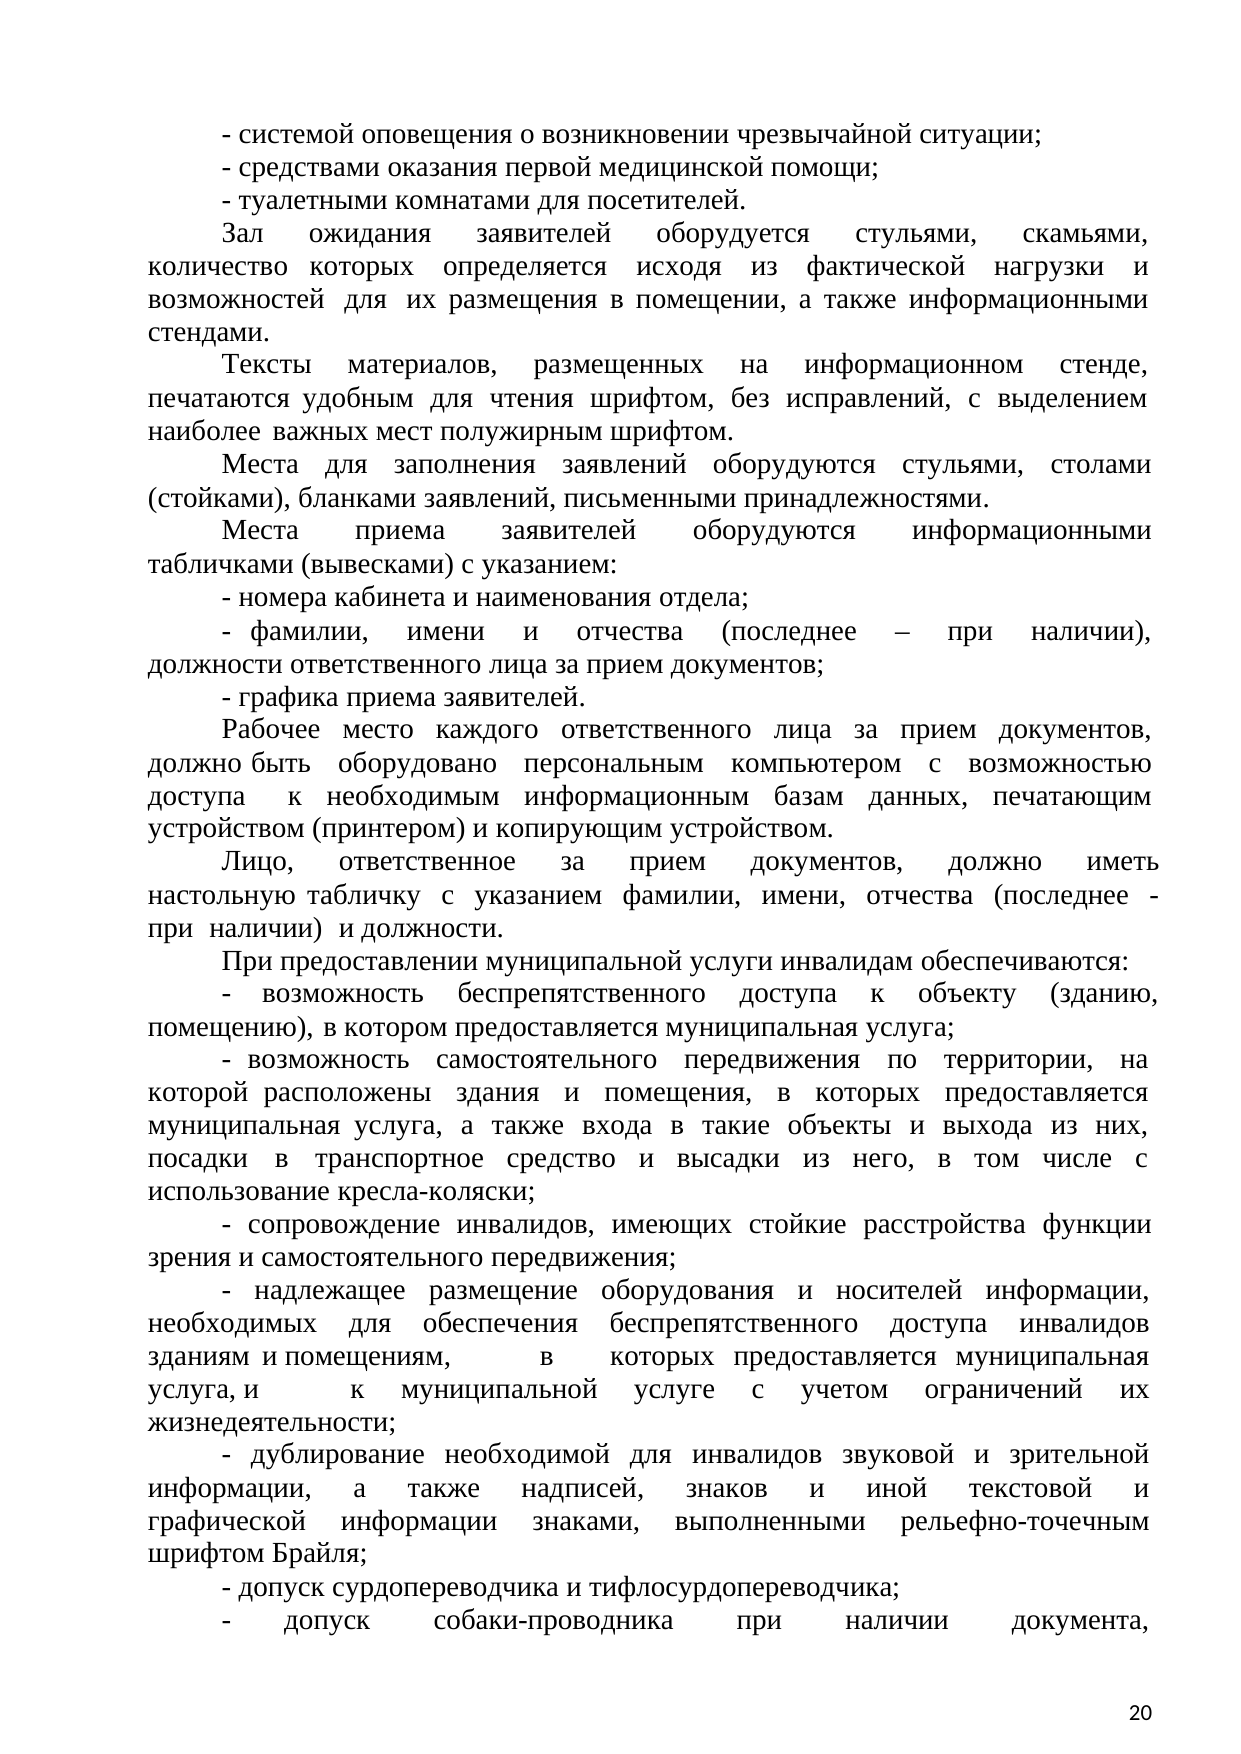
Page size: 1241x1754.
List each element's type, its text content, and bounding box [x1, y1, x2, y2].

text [148, 1603, 1149, 1636]
text - возможность самостоятельного передвижения по территории, на которой расположены здания и помещения, в которых предоставляется муниципальная услуга, а также входа в такие объекты и выхода из них, посадки в транспортное средство и высадки из него, в том числе с использование кресла-коляски; [148, 1042, 1148, 1207]
text - средствами оказания первой медицинской помощи; [221, 150, 984, 183]
text Места приема заявителей оборудуются информационными табличками (вывесками) с указанием: [148, 513, 1152, 579]
text - допуск сурдопереводчика и тифлосурдопереводчика; [221, 1569, 1154, 1603]
text - туалетными комнатами для посетителей. [221, 183, 1154, 216]
text - графика приема заявителей. [221, 680, 1152, 713]
text Лицо, ответственное за прием документов, должно иметь настольную табличку с указанием фамилии, имени, отчества (последнее - при наличии) и должности. [148, 844, 1159, 944]
text - дублирование необходимой для инвалидов звуковой и зрительной информации, а также надписей, знаков и иной текстовой и графической информации знаками, выполненными рельефно-точечным шрифтом Брайля; [148, 1438, 1149, 1569]
text Места для заполнения заявлений оборудуются стульями, столами (стойками), бланками заявлений, письменными принадлежностями. [148, 447, 1152, 513]
text Рабочее место каждого ответственного лица за прием документов, должно быть оборудовано персональным компьютером с возможностью доступа к необходимым информационным базам данных, печатающим устройством (принтером) и копирующим устройством. [148, 713, 1152, 844]
text - фамилии, имени и отчества (последнее – при наличии), должности ответственного лица за прием документов; [148, 613, 1152, 680]
text - возможность беспрепятственного доступа к объекту (зданию, помещению), в котором предоставляется муниципальная услуга; [148, 977, 1158, 1042]
text Тексты материалов, размещенных на информационном стенде, печатаются удобным для чтения шрифтом, без исправлений, с выделением наиболее важных мест полужирным шрифтом. [148, 347, 1148, 447]
text - сопровождение инвалидов, имеющих стойкие расстройства функции зрения и самостоятельного передвижения; [148, 1207, 1152, 1273]
text При предоставлении муниципальной услуги инвалидам обеспечиваются: [221, 944, 1158, 977]
text Зал ожидания заявителей оборудуется стульями, скамьями, количество которых определяется исходя из фактической нагрузки и возможностей для их размещения в помещении, а также информационными стендами. [148, 216, 1148, 347]
text - системой оповещения о возникновении чрезвычайной ситуации; [221, 117, 1137, 150]
text - надлежащее размещение оборудования и носителей информации, необходимых для обеспечения беспрепятственного доступа инвалидов зданиям и помещениям, в которых предоставляется муниципальная услуга, и к муниципальной услуге с учетом ограничений их жизнедеятельности; [148, 1273, 1149, 1438]
text - номера кабинета и наименования отдела; [221, 579, 1152, 613]
